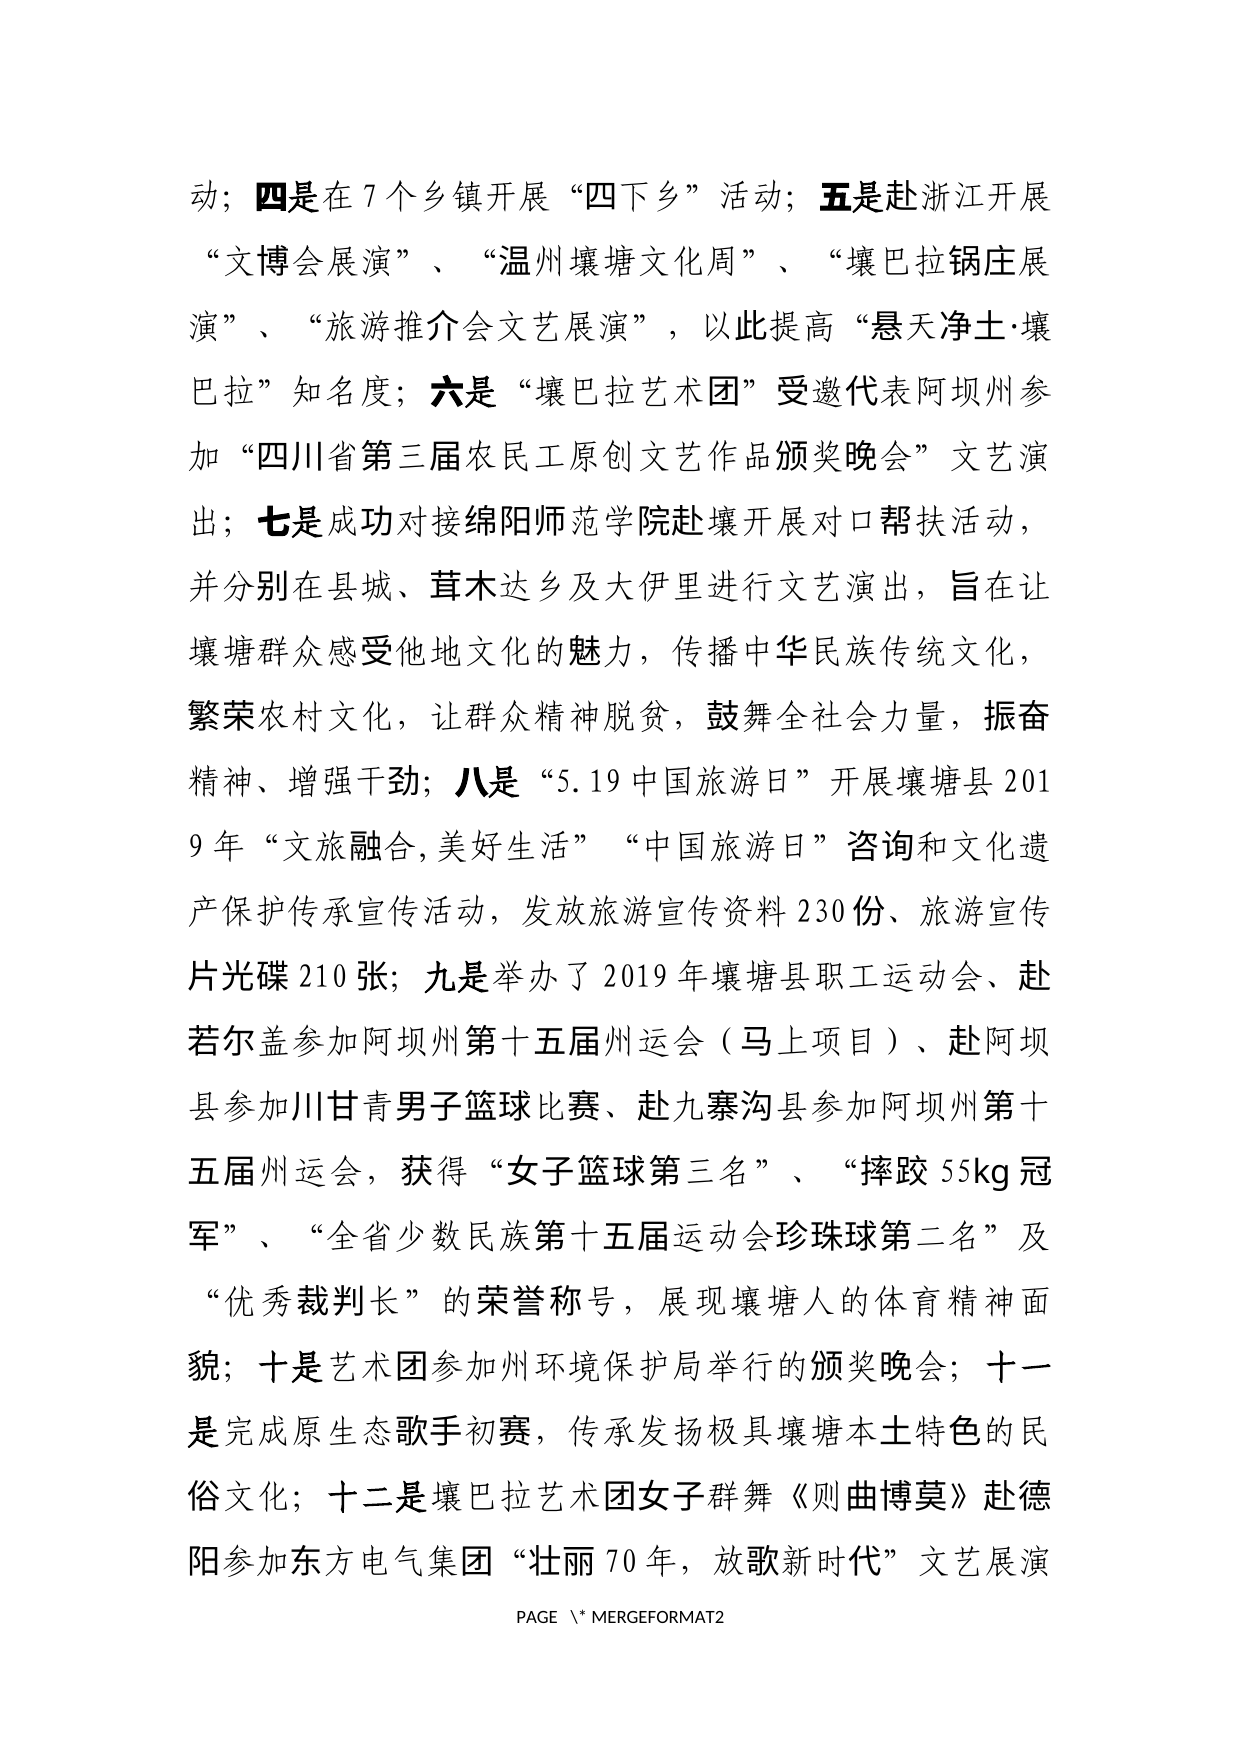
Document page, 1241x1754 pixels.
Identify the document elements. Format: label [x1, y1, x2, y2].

text [187, 162, 1053, 1592]
